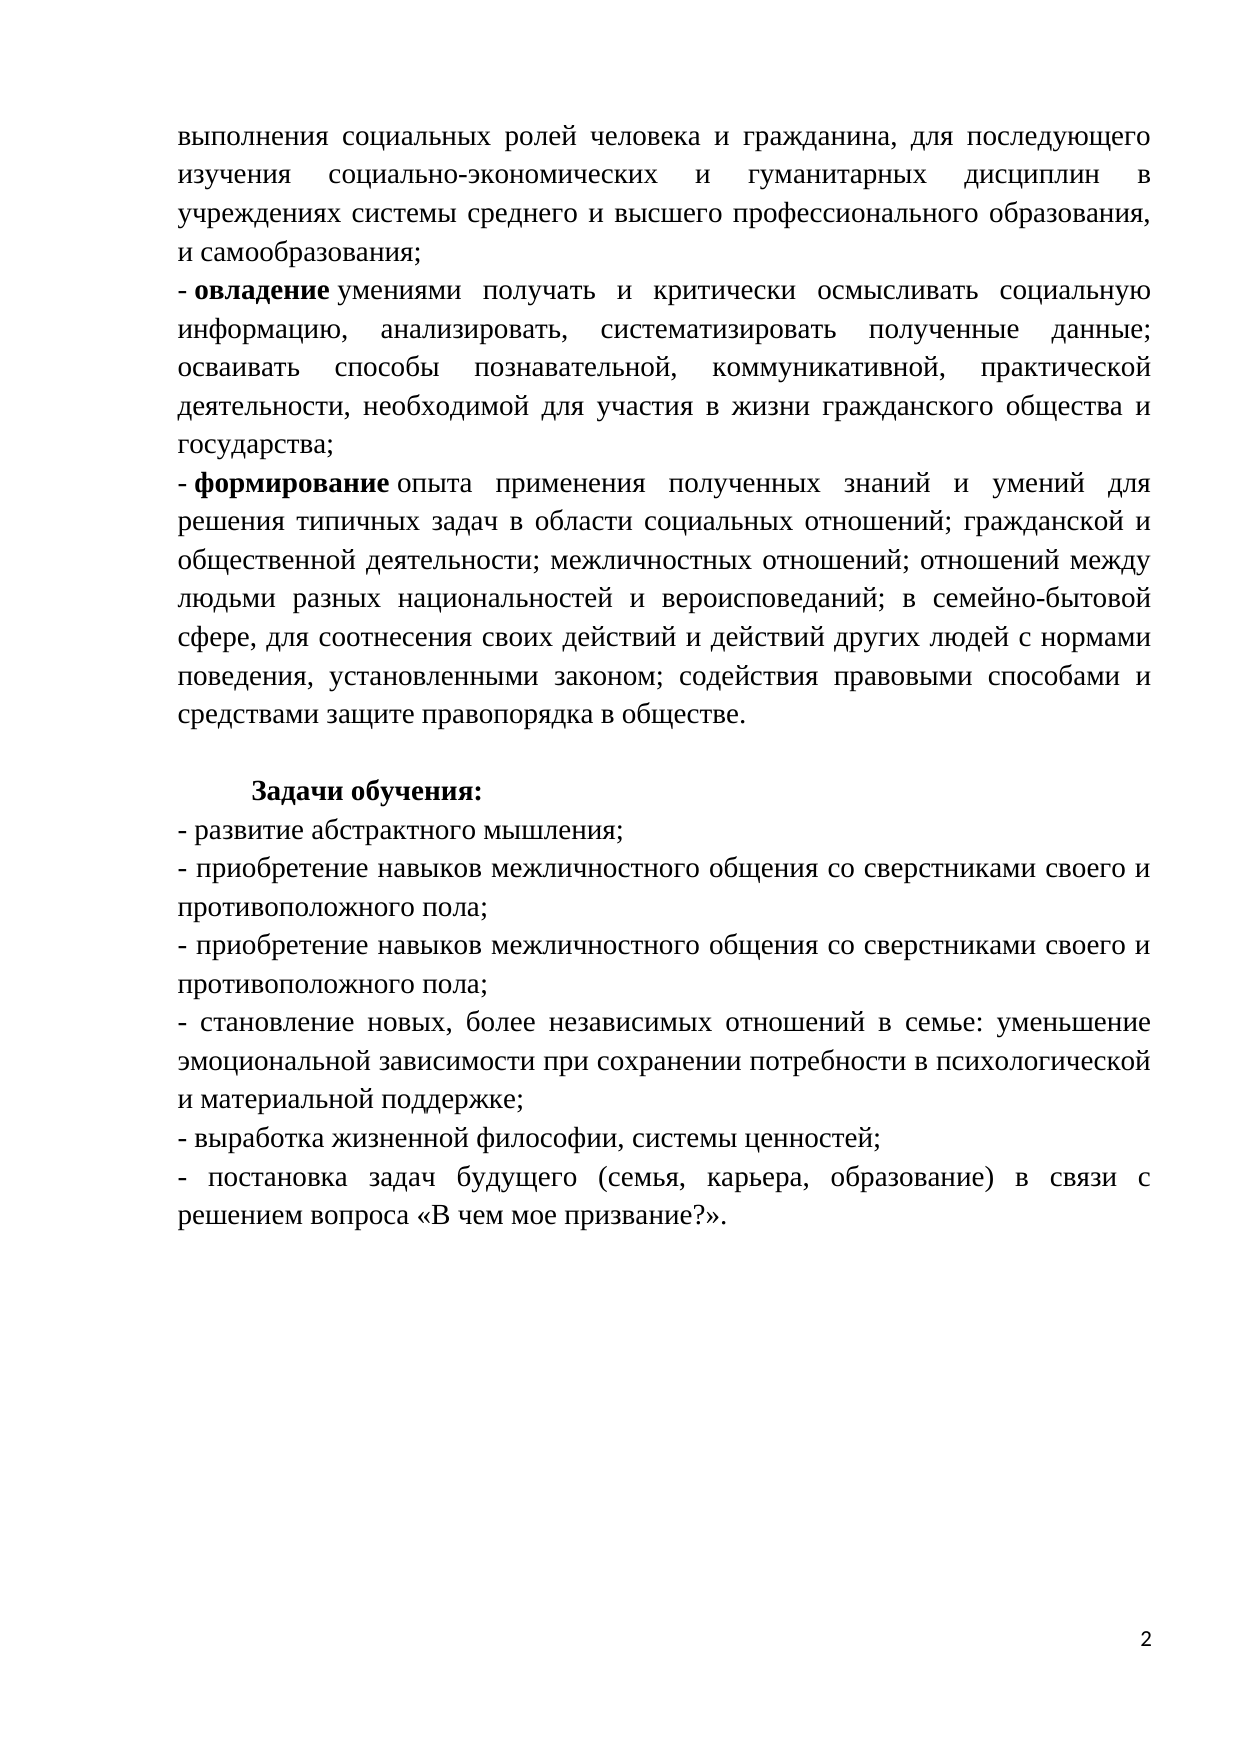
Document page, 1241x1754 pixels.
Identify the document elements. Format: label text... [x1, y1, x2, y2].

text - приобретение навыков межличностного общения со сверстниками своего и противоположного пола; [177, 927, 1152, 999]
text - становление новых, более независимых отношений в семье: уменьшение эмоциональной зависимости при сохранении потребности в психологической и материальной поддержке; [177, 1004, 1152, 1115]
text - приобретение навыков межличностного общения со сверстниками своего и противоположного пола; [177, 850, 1152, 922]
text Задачи обучения: [177, 773, 1152, 807]
text - формирование опыта применения полученных знаний и умений для решения типичных задач в области социальных отношений; гражданской и общественной деятельности; межличностных отношений; отношений между людьми разных национальностей и вероисповеданий; в семейно-бытовой сфере, для соотнесения своих действий и действий других людей с нормами поведения, установленными законом; содействия правовыми способами и средствами защите правопорядка в обществе. [177, 465, 1152, 730]
text - выработка жизненной философии, системы ценностей; [177, 1120, 1152, 1154]
text - постановка задач будущего (семья, карьера, образование) в связи с решением вопроса «В чем мое призвание?». [177, 1159, 1152, 1231]
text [177, 118, 1152, 267]
text - развитие абстрактного мышления; [177, 812, 1152, 845]
text - овладение умениями получать и критически осмысливать социальную информацию, анализировать, систематизировать полученные данные; осваивать способы познавательной, коммуникативной, практической деятельности, необходимой для участия в жизни гражданского общества и государства; [177, 272, 1152, 460]
